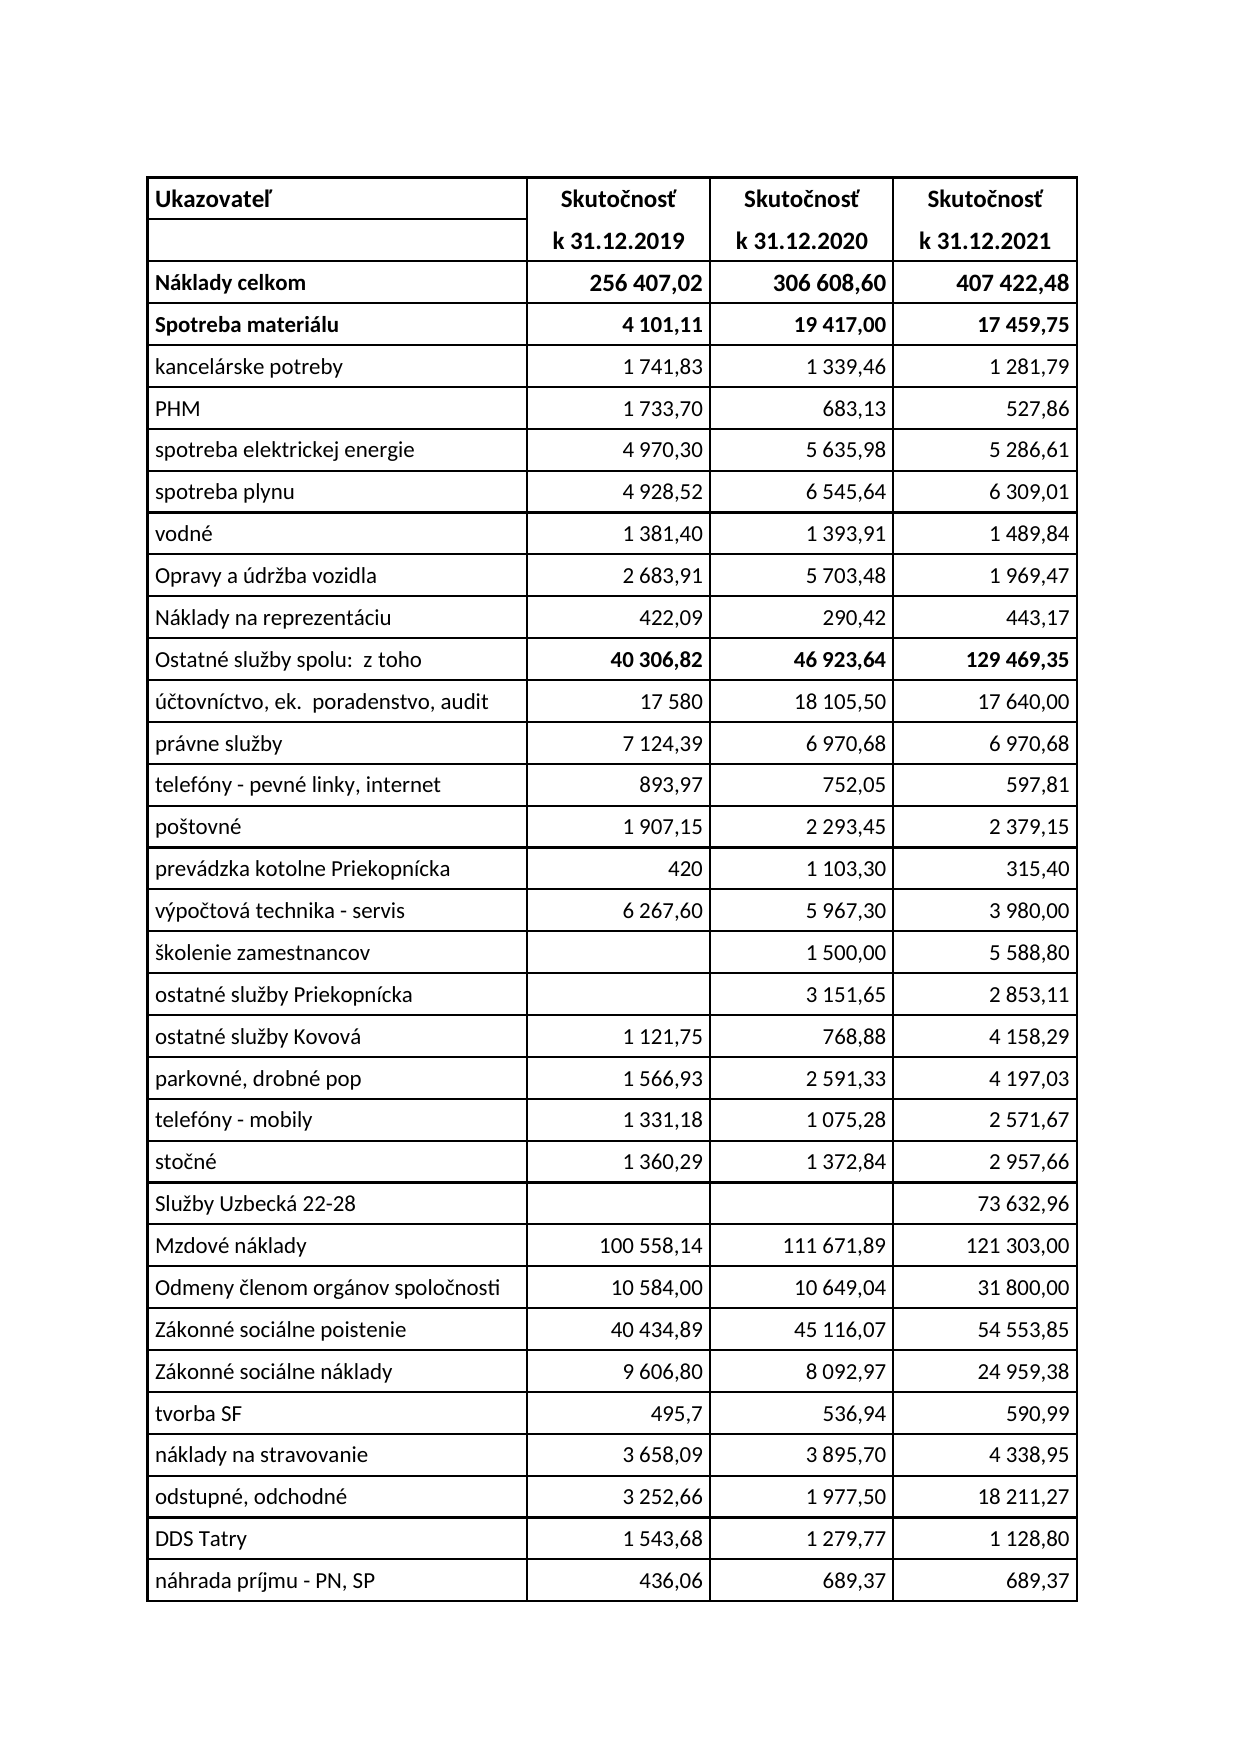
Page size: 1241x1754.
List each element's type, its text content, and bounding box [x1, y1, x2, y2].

table_cell 436,06 [528, 1560, 709, 1600]
table_cell 4 101,11 [528, 304, 709, 344]
table_cell 5 286,61 [894, 430, 1076, 469]
table_cell 590,99 [894, 1393, 1076, 1433]
table_cell 1 279,77 [711, 1519, 892, 1558]
table_cell 31 800,00 [894, 1267, 1076, 1307]
table_cell poštovné [149, 807, 526, 846]
table_cell 1 339,46 [711, 346, 892, 386]
table_cell 17 580 [528, 681, 709, 721]
table_cell školenie zamestnancov [149, 932, 526, 972]
table_cell 407 422,48 [894, 262, 1076, 302]
table_cell [528, 974, 709, 1014]
table_cell 495,7 [528, 1393, 709, 1433]
table_cell náhrada príjmu - PN, SP [149, 1560, 526, 1600]
table_cell 768,88 [711, 1016, 892, 1056]
table_cell spotreba plynu [149, 472, 526, 511]
table_cell 3 151,65 [711, 974, 892, 1014]
table_cell 4 338,95 [894, 1435, 1076, 1474]
table_cell 306 608,60 [711, 262, 892, 302]
table_cell 6 309,01 [894, 472, 1076, 511]
table_cell 689,37 [894, 1560, 1076, 1600]
table_cell 1 360,29 [528, 1142, 709, 1181]
table_cell 1 103,30 [711, 849, 892, 888]
table_cell tvorba SF [149, 1393, 526, 1433]
table_cell 1 969,47 [894, 555, 1076, 595]
table_cell 1 372,84 [711, 1142, 892, 1181]
table_cell Opravy a údržba vozidla [149, 555, 526, 595]
table_cell Odmeny členom orgánov spoločnosti [149, 1267, 526, 1307]
table_cell 3 980,00 [894, 890, 1076, 930]
table_cell 536,94 [711, 1393, 892, 1433]
table_cell DDS Tatry [149, 1519, 526, 1558]
table_cell 683,13 [711, 388, 892, 428]
table_cell 527,86 [894, 388, 1076, 428]
table_cell ostatné služby Priekopnícka [149, 974, 526, 1014]
table_cell náklady na stravovanie [149, 1435, 526, 1474]
table_cell 1 500,00 [711, 932, 892, 972]
table_cell 1 128,80 [894, 1519, 1076, 1558]
table_cell parkovné, drobné pop [149, 1058, 526, 1098]
table_cell 1 741,83 [528, 346, 709, 386]
table_cell Služby Uzbecká 22-28 [149, 1184, 526, 1223]
table_cell Spotreba materiálu [149, 304, 526, 344]
table_cell kancelárske potreby [149, 346, 526, 386]
table_cell 9 606,80 [528, 1351, 709, 1391]
table_cell prevádzka kotolne Priekopnícka [149, 849, 526, 888]
table_cell 4 928,52 [528, 472, 709, 511]
table_cell 1 281,79 [894, 346, 1076, 386]
table_cell Náklady na reprezentáciu [149, 597, 526, 637]
table_cell 2 683,91 [528, 555, 709, 595]
table_cell 1 489,84 [894, 514, 1076, 553]
table_cell k 31.12.2019 [528, 218, 709, 260]
table_cell Zákonné sociálne náklady [149, 1351, 526, 1391]
table_cell 1 331,18 [528, 1100, 709, 1139]
table_cell odstupné, odchodné [149, 1477, 526, 1516]
table_cell výpočtová technika - servis [149, 890, 526, 930]
table_cell 24 959,38 [894, 1351, 1076, 1391]
table_cell 73 632,96 [894, 1184, 1076, 1223]
table_cell 2 571,67 [894, 1100, 1076, 1139]
table_cell Zákonné sociálne poistenie [149, 1309, 526, 1349]
table_cell 752,05 [711, 765, 892, 804]
table_cell 18 211,27 [894, 1477, 1076, 1516]
table_cell 46 923,64 [711, 639, 892, 679]
table_cell 10 649,04 [711, 1267, 892, 1307]
table_cell 5 635,98 [711, 430, 892, 469]
table_cell vodné [149, 514, 526, 553]
table_cell 2 957,66 [894, 1142, 1076, 1181]
table_cell 1 393,91 [711, 514, 892, 553]
table_cell 2 591,33 [711, 1058, 892, 1098]
table_cell 1 733,70 [528, 388, 709, 428]
table_cell 420 [528, 849, 709, 888]
table_cell PHM [149, 388, 526, 428]
table_cell 5 588,80 [894, 932, 1076, 972]
table_cell 4 158,29 [894, 1016, 1076, 1056]
table_cell 3 252,66 [528, 1477, 709, 1516]
table_header Skutočnosť [894, 179, 1076, 218]
table_cell 422,09 [528, 597, 709, 637]
table_cell 689,37 [711, 1560, 892, 1600]
table_cell k 31.12.2021 [894, 218, 1076, 260]
table_cell 18 105,50 [711, 681, 892, 721]
table_cell 2 379,15 [894, 807, 1076, 846]
table_cell 5 967,30 [711, 890, 892, 930]
table_cell 1 121,75 [528, 1016, 709, 1056]
table_cell [711, 1184, 892, 1223]
table_cell 315,40 [894, 849, 1076, 888]
table_cell 4 197,03 [894, 1058, 1076, 1098]
table_cell [528, 1184, 709, 1223]
table_cell 1 543,68 [528, 1519, 709, 1558]
table_cell [149, 220, 526, 260]
table_cell 1 381,40 [528, 514, 709, 553]
table_cell 6 970,68 [894, 723, 1076, 763]
table_cell Náklady celkom [149, 262, 526, 302]
table_cell účtovníctvo, ek. poradenstvo, audit [149, 681, 526, 721]
table_cell 1 977,50 [711, 1477, 892, 1516]
table_cell 6 970,68 [711, 723, 892, 763]
table_cell 256 407,02 [528, 262, 709, 302]
table_cell telefóny - mobily [149, 1100, 526, 1139]
table_cell 121 303,00 [894, 1225, 1076, 1265]
table_cell spotreba elektrickej energie [149, 430, 526, 469]
table_cell 2 853,11 [894, 974, 1076, 1014]
table_cell 1 907,15 [528, 807, 709, 846]
table_header Skutočnosť [711, 179, 892, 218]
table_cell ostatné služby Kovová [149, 1016, 526, 1056]
table_cell 17 459,75 [894, 304, 1076, 344]
table_cell 443,17 [894, 597, 1076, 637]
table_cell 100 558,14 [528, 1225, 709, 1265]
table_cell 1 075,28 [711, 1100, 892, 1139]
table_cell 6 545,64 [711, 472, 892, 511]
table_cell právne služby [149, 723, 526, 763]
table_cell 290,42 [711, 597, 892, 637]
table_cell [528, 932, 709, 972]
table_cell 3 895,70 [711, 1435, 892, 1474]
table_cell stočné [149, 1142, 526, 1181]
table_cell 40 306,82 [528, 639, 709, 679]
table_cell 3 658,09 [528, 1435, 709, 1474]
table_header Skutočnosť [528, 179, 709, 218]
table_cell 597,81 [894, 765, 1076, 804]
table_cell 8 092,97 [711, 1351, 892, 1391]
table_cell 40 434,89 [528, 1309, 709, 1349]
table_cell 2 293,45 [711, 807, 892, 846]
table_cell 1 566,93 [528, 1058, 709, 1098]
table_cell Mzdové náklady [149, 1225, 526, 1265]
table_cell telefóny - pevné linky, internet [149, 765, 526, 804]
table_cell 6 267,60 [528, 890, 709, 930]
table_header Ukazovateľ [149, 179, 526, 218]
table_cell Ostatné služby spolu: z toho [149, 639, 526, 679]
table_cell 54 553,85 [894, 1309, 1076, 1349]
table_cell k 31.12.2020 [711, 218, 892, 260]
table_cell 17 640,00 [894, 681, 1076, 721]
table_cell 19 417,00 [711, 304, 892, 344]
table_cell 4 970,30 [528, 430, 709, 469]
table_cell 111 671,89 [711, 1225, 892, 1265]
table_cell 5 703,48 [711, 555, 892, 595]
table_cell 893,97 [528, 765, 709, 804]
table_cell 45 116,07 [711, 1309, 892, 1349]
table_cell 7 124,39 [528, 723, 709, 763]
table_cell 10 584,00 [528, 1267, 709, 1307]
table_cell 129 469,35 [894, 639, 1076, 679]
